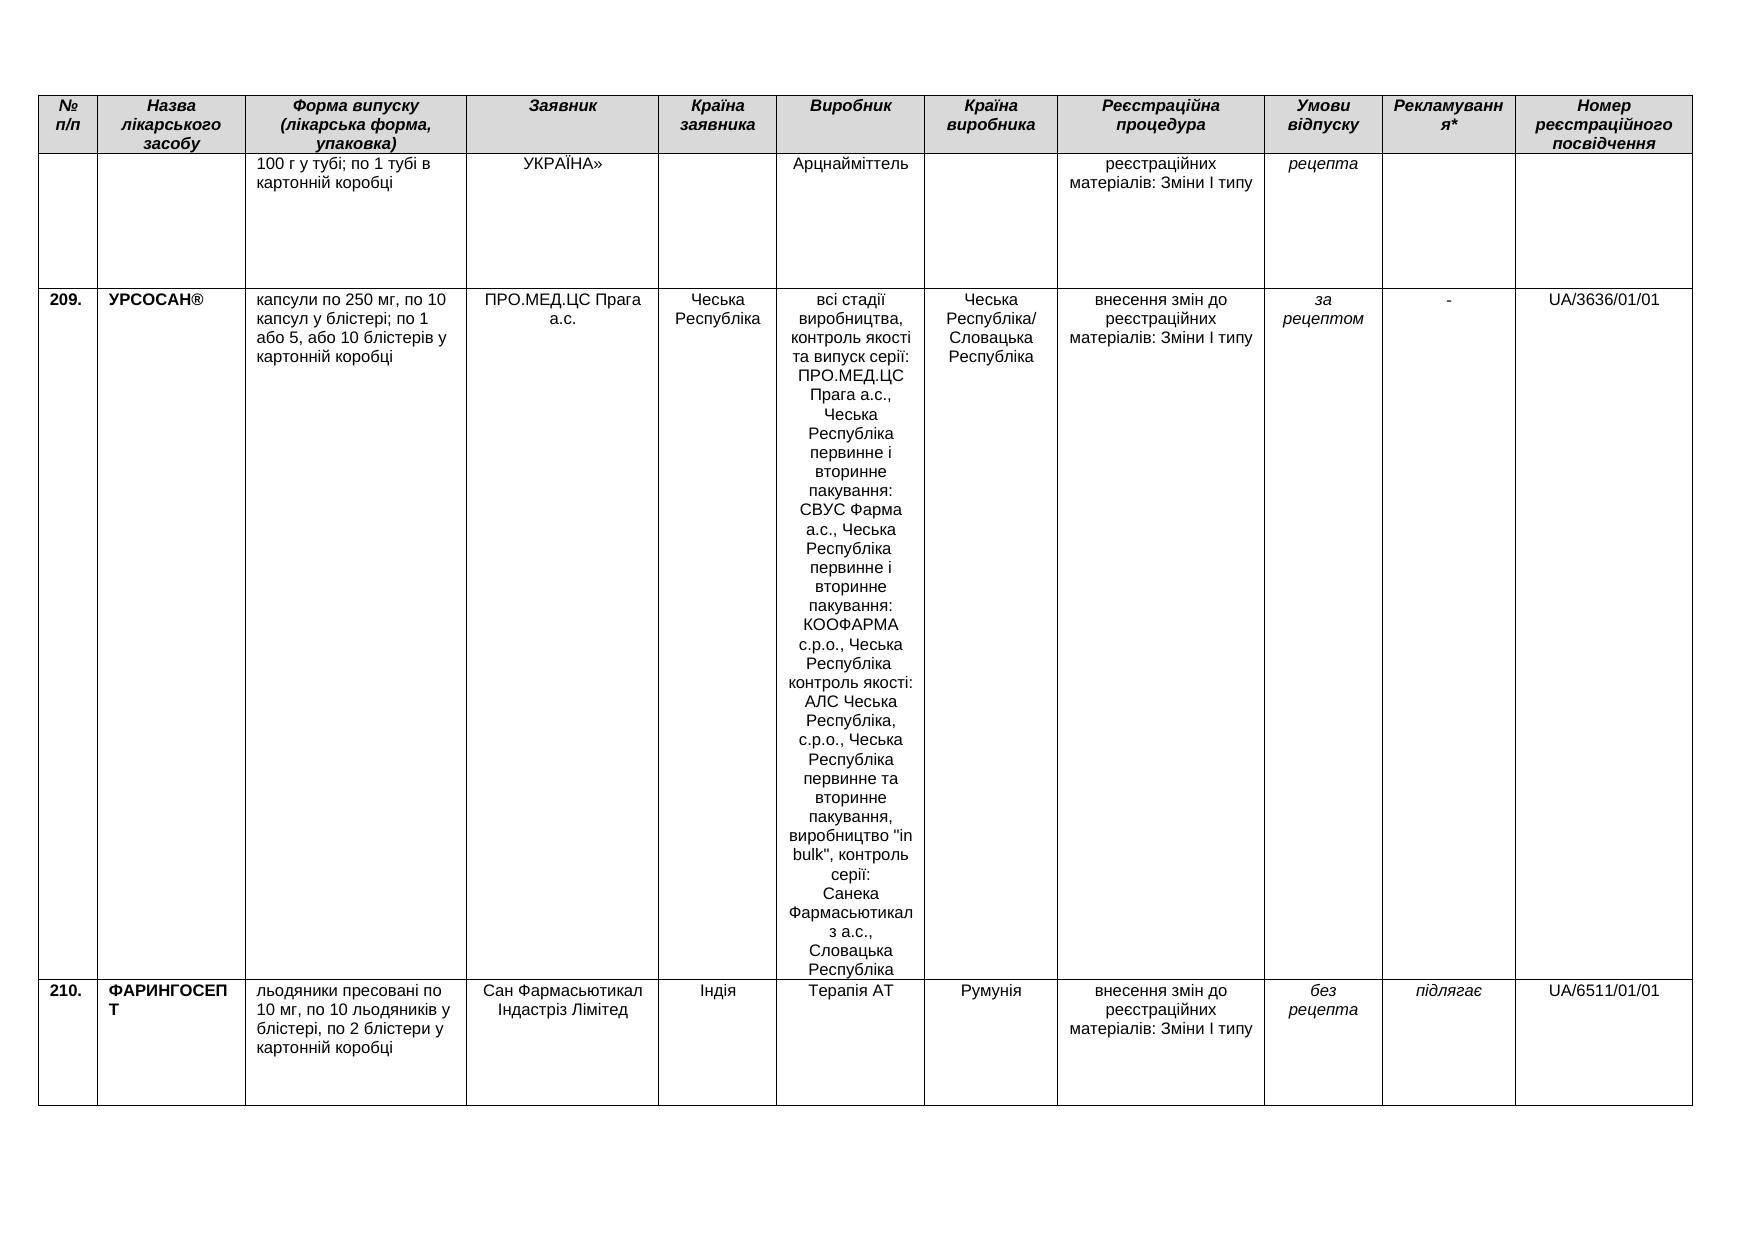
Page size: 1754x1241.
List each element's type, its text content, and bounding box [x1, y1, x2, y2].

table_header Рекламування* [1383, 96, 1515, 153]
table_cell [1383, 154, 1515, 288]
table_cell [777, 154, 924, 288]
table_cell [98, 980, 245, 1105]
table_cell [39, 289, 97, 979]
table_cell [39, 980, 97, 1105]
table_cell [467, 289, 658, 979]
table_header Форма випуску (лікарська форма, упаковка) [246, 96, 466, 153]
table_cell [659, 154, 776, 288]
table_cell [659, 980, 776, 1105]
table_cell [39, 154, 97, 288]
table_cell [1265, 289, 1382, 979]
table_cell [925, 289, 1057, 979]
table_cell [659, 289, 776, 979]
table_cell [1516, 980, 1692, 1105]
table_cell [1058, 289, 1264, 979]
table_header Виробник [777, 96, 924, 153]
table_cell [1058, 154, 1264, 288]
table_header Країна заявника [659, 96, 776, 153]
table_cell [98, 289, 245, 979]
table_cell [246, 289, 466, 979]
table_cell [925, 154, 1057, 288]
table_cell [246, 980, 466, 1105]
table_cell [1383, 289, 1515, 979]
table_header Заявник [467, 96, 658, 153]
table_header № п/п [39, 96, 97, 153]
table_header Номер реєстраційного посвідчення [1516, 96, 1692, 153]
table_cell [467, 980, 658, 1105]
table_header Країна виробника [925, 96, 1057, 153]
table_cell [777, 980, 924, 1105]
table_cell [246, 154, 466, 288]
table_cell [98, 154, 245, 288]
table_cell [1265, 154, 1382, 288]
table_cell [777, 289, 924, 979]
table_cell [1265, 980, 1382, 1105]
table_header Назва лікарського засобу [98, 96, 245, 153]
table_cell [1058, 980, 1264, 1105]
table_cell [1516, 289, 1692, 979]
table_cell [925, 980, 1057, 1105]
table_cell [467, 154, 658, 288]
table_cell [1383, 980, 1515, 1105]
table_header Реєстраційна процедура [1058, 96, 1264, 153]
table_header Умови відпуску [1265, 96, 1382, 153]
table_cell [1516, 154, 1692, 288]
